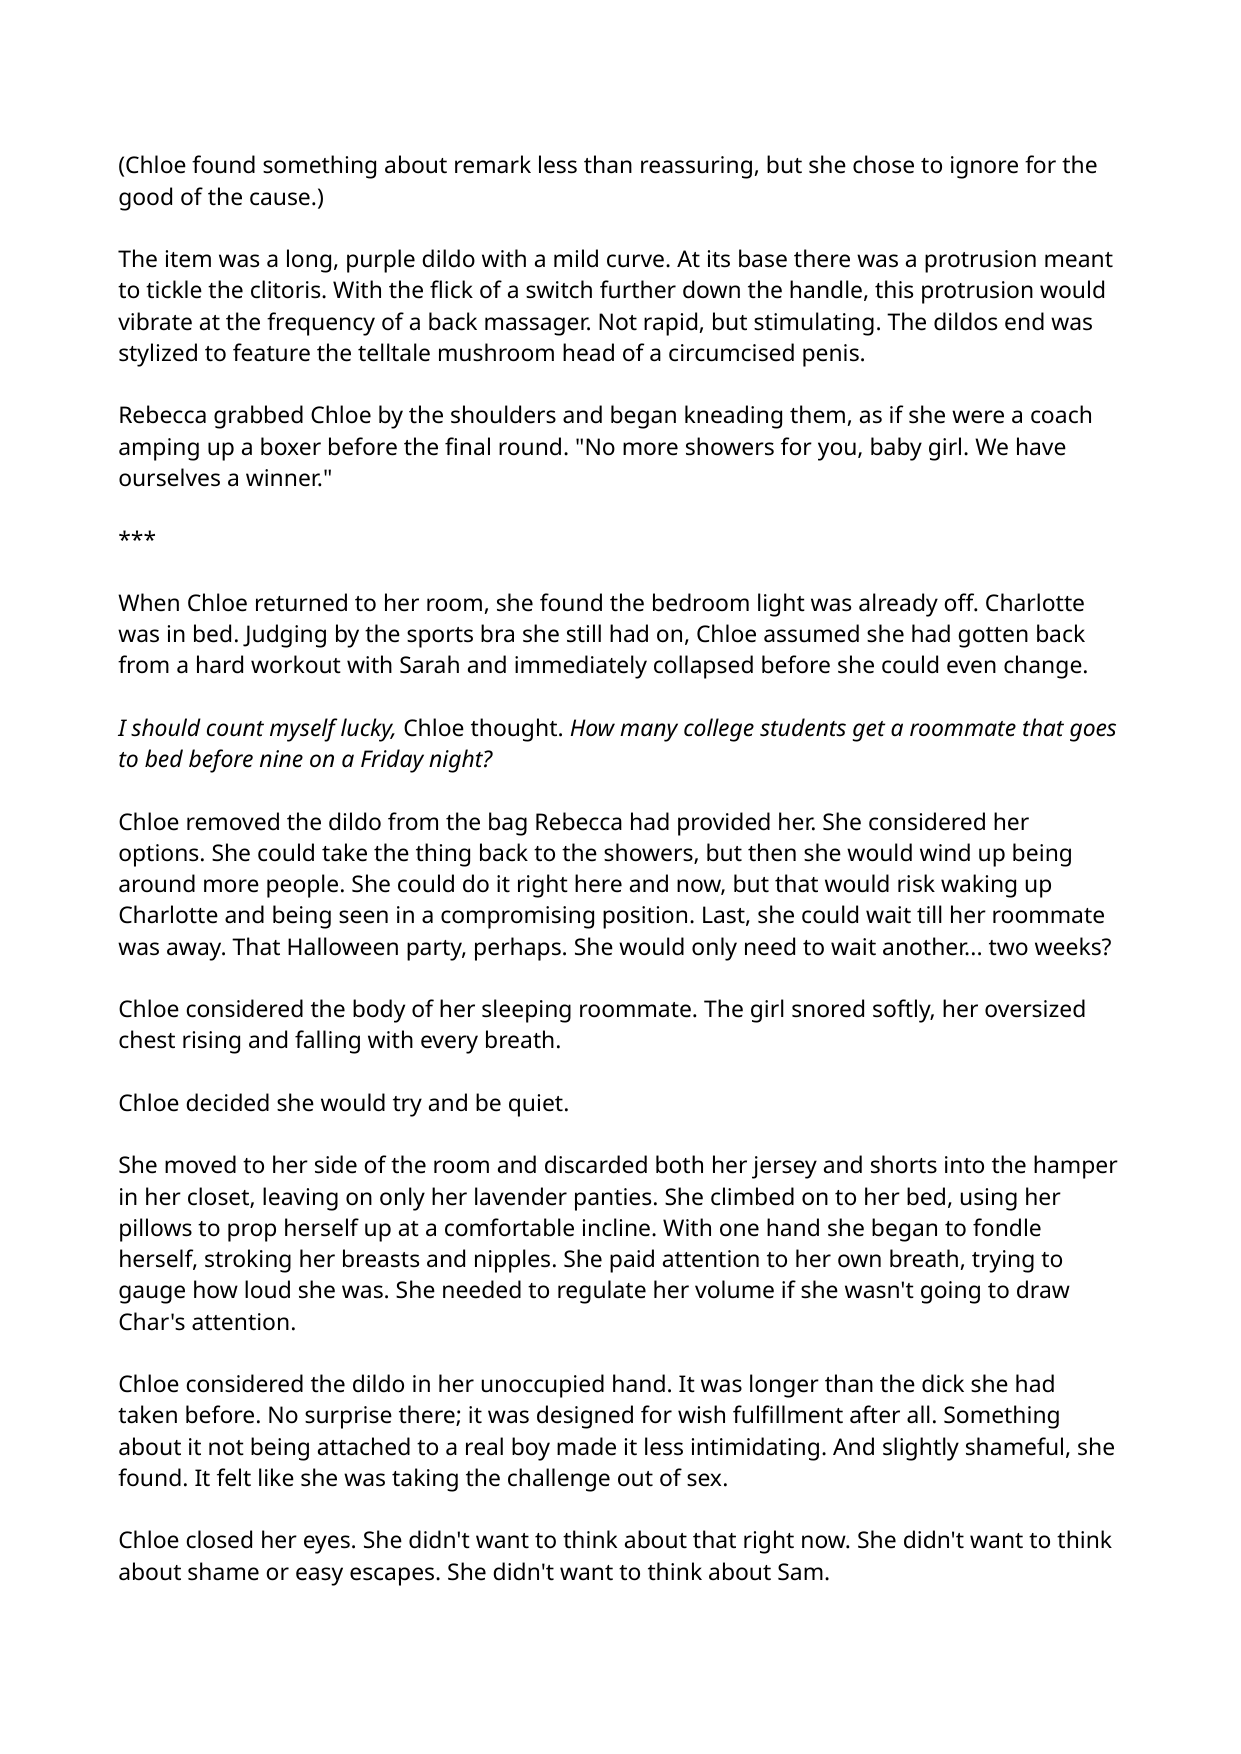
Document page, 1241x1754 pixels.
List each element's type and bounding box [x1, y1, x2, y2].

text [118, 993, 1122, 1618]
text [118, 118, 1122, 962]
